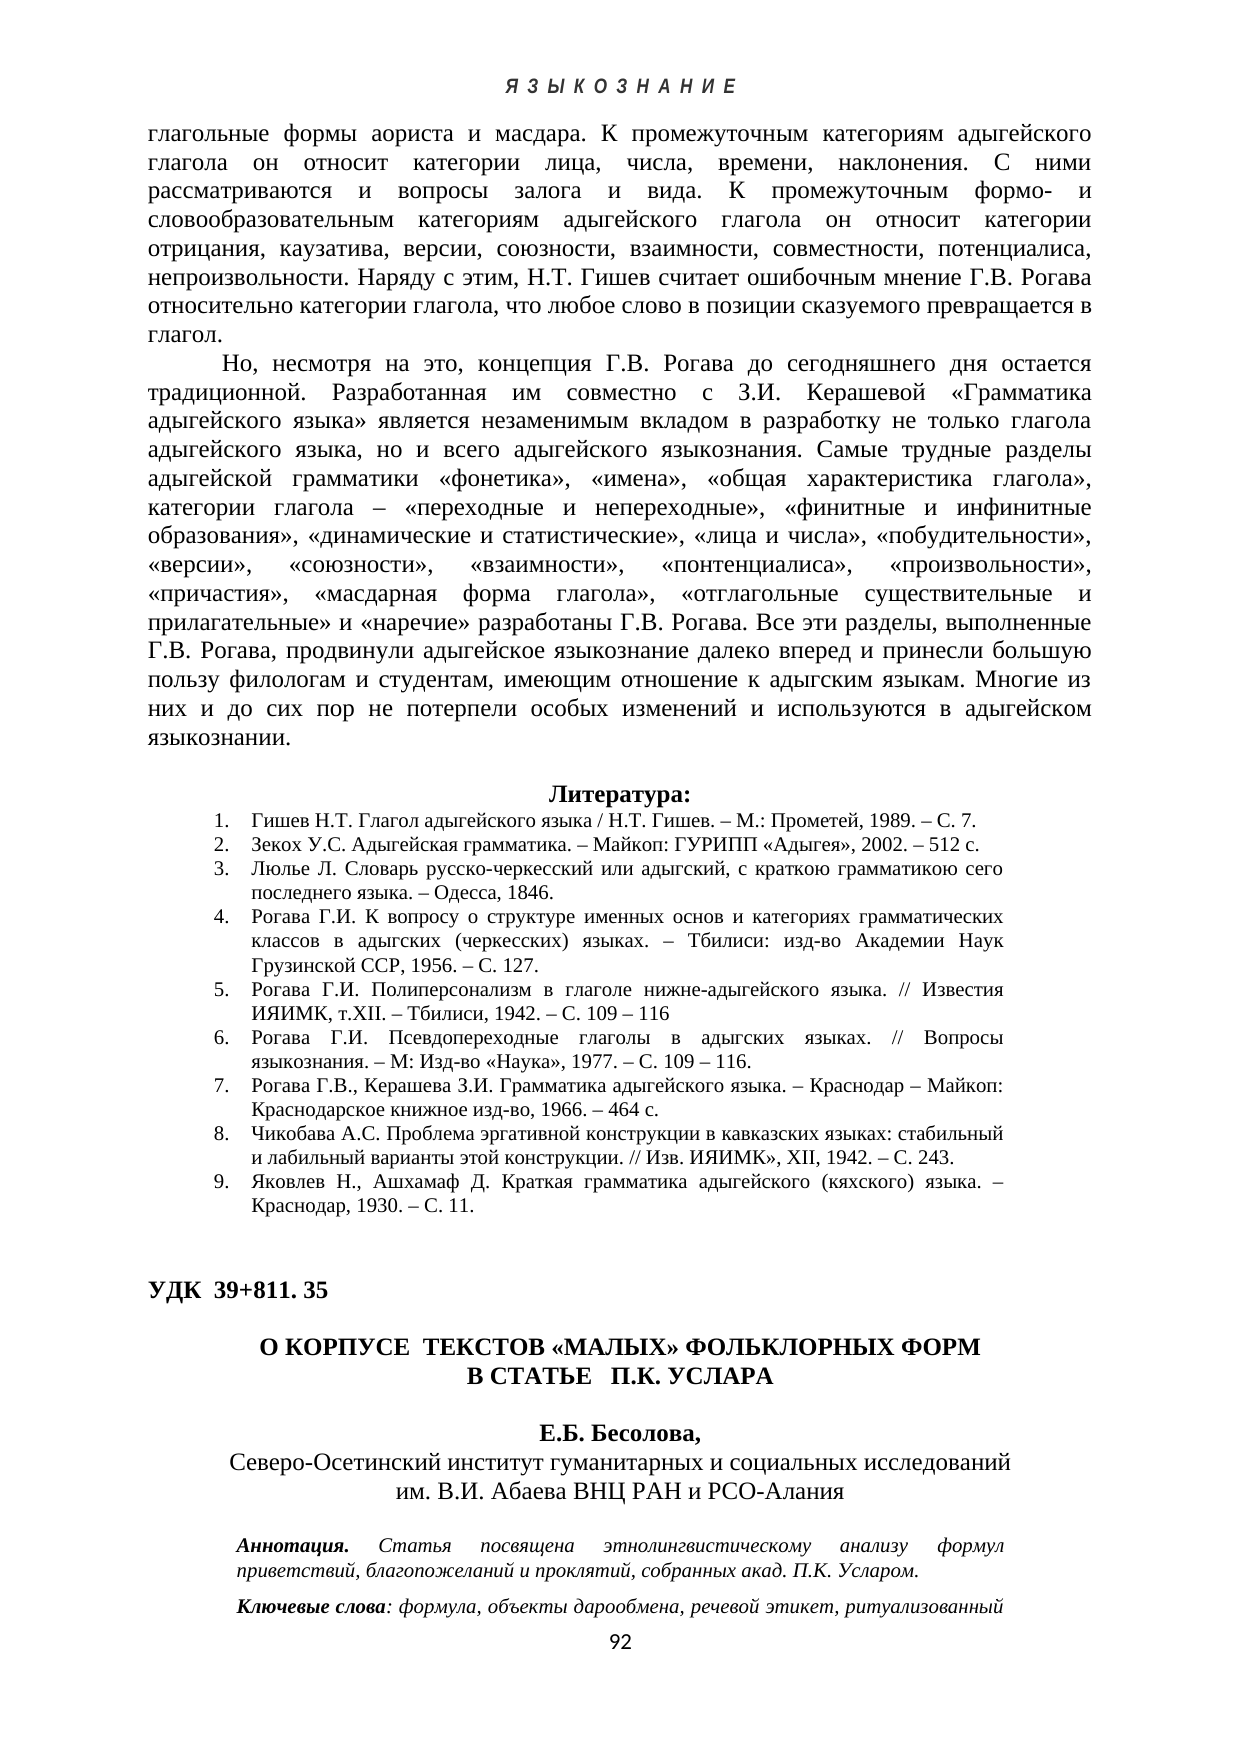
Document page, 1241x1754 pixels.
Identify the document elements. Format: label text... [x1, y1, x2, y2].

text Литература: [148, 779, 1092, 808]
text Е.Б. Бесолова, [148, 1418, 1092, 1447]
list Яковлев Н., Ашхамаф Д. Краткая грамматика адыгейского (кяхского) языка. – Краснодар, 1930. – С. 11. [214, 1169, 1004, 1217]
text Аннотация. Статья посвящена этнолингвистическому анализу формул приветствий, благопожеланий и проклятий, собранных акад. П.К. Усларом. [236, 1533, 1004, 1582]
list Люлье Л. Словарь русско-черкесский или адыгский, с краткою грамматикою сего последнего языка. – Одесса, 1846. [214, 856, 1004, 904]
text УДК 39+811. 35 [148, 1275, 1092, 1303]
text О КОРПУСЕ ТЕКСТОВ «МАЛЫХ» ФОЛЬКЛОРНЫХ ФОРМ [148, 1332, 1092, 1361]
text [236, 1593, 1004, 1618]
text Северо-Осетинский институт гуманитарных и социальных исследований [148, 1447, 1092, 1476]
list Чикобава А.С. Проблема эргативной конструкции в кавказских языках: стабильный и лабильный варианты этой конструкции. // Изв. ИЯИМК», XII, 1942. – С. 243. [214, 1121, 1004, 1169]
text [148, 118, 1092, 348]
list Рогава Г.В., Керашева З.И. Грамматика адыгейского языка. – Краснодар – Майкоп: Краснодарское книжное изд-во, 1966. – 464 с. [214, 1073, 1004, 1121]
text Но, несмотря на это, концепция Г.В. Рогава до сегодняшнего дня остается традиционной. Разработанная им совместно с З.И. Керашевой «Грамматика адыгейского языка» является незаменимым вкладом в разработку не только глагола адыгейского языка, но и всего адыгейского языкознания. Самые трудные разделы адыгейской грамматики «фонетика», «имена», «общая характеристика глагола», категории глагола – «переходные и непереходные», «финитные и инфинитные образования», «динамические и статистические», «лица и числа», «побудительности», «версии», «союзности», «взаимности», «понтенциалиса», «произвольности», «причастия», «масдарная форма глагола», «отглагольные существительные и прилагательные» и «наречие» разработаны Г.В. Рогава. Все эти разделы, выполненные Г.В. Рогава, продвинули адыгейское языкознание далеко вперед и принесли большую пользу филологам и студентам, имеющим отношение к адыгским языкам. Многие из них и до сих пор не потерпели особых изменений и используются в адыгейском языкознании. [148, 348, 1092, 751]
text им. В.И. Абаева ВНЦ РАН и РСО-Алания [148, 1476, 1092, 1505]
list Рогава Г.И. Полиперсонализм в глаголе нижне-адыгейского языка. // Известия ИЯИМК, т.XII. – Тбилиси, 1942. – С. 109 – 116 [214, 977, 1004, 1025]
list Гишев Н.Т. Глагол адыгейского языка / Н.Т. Гишев. – М.: Прометей, 1989. – С. 7. [214, 808, 1004, 832]
list Зекох У.С. Адыгейская грамматика. – Майкоп: ГУРИПП «Адыгея», 2002. – 512 с. [214, 832, 1004, 856]
list Рогава Г.И. Псевдопереходные глаголы в адыгских языках. // Вопросы языкознания. – М: Изд-во «Наука», 1977. – С. 109 – 116. [214, 1025, 1004, 1073]
text В СТАТЬЕ П.К. УСЛАРА [148, 1361, 1092, 1390]
list Рогава Г.И. К вопросу о структуре именных основ и категориях грамматических классов в адыгских (черкесских) языках. – Тбилиси: изд-во Академии Наук Грузинской ССР, 1956. – С. 127. [214, 904, 1004, 977]
